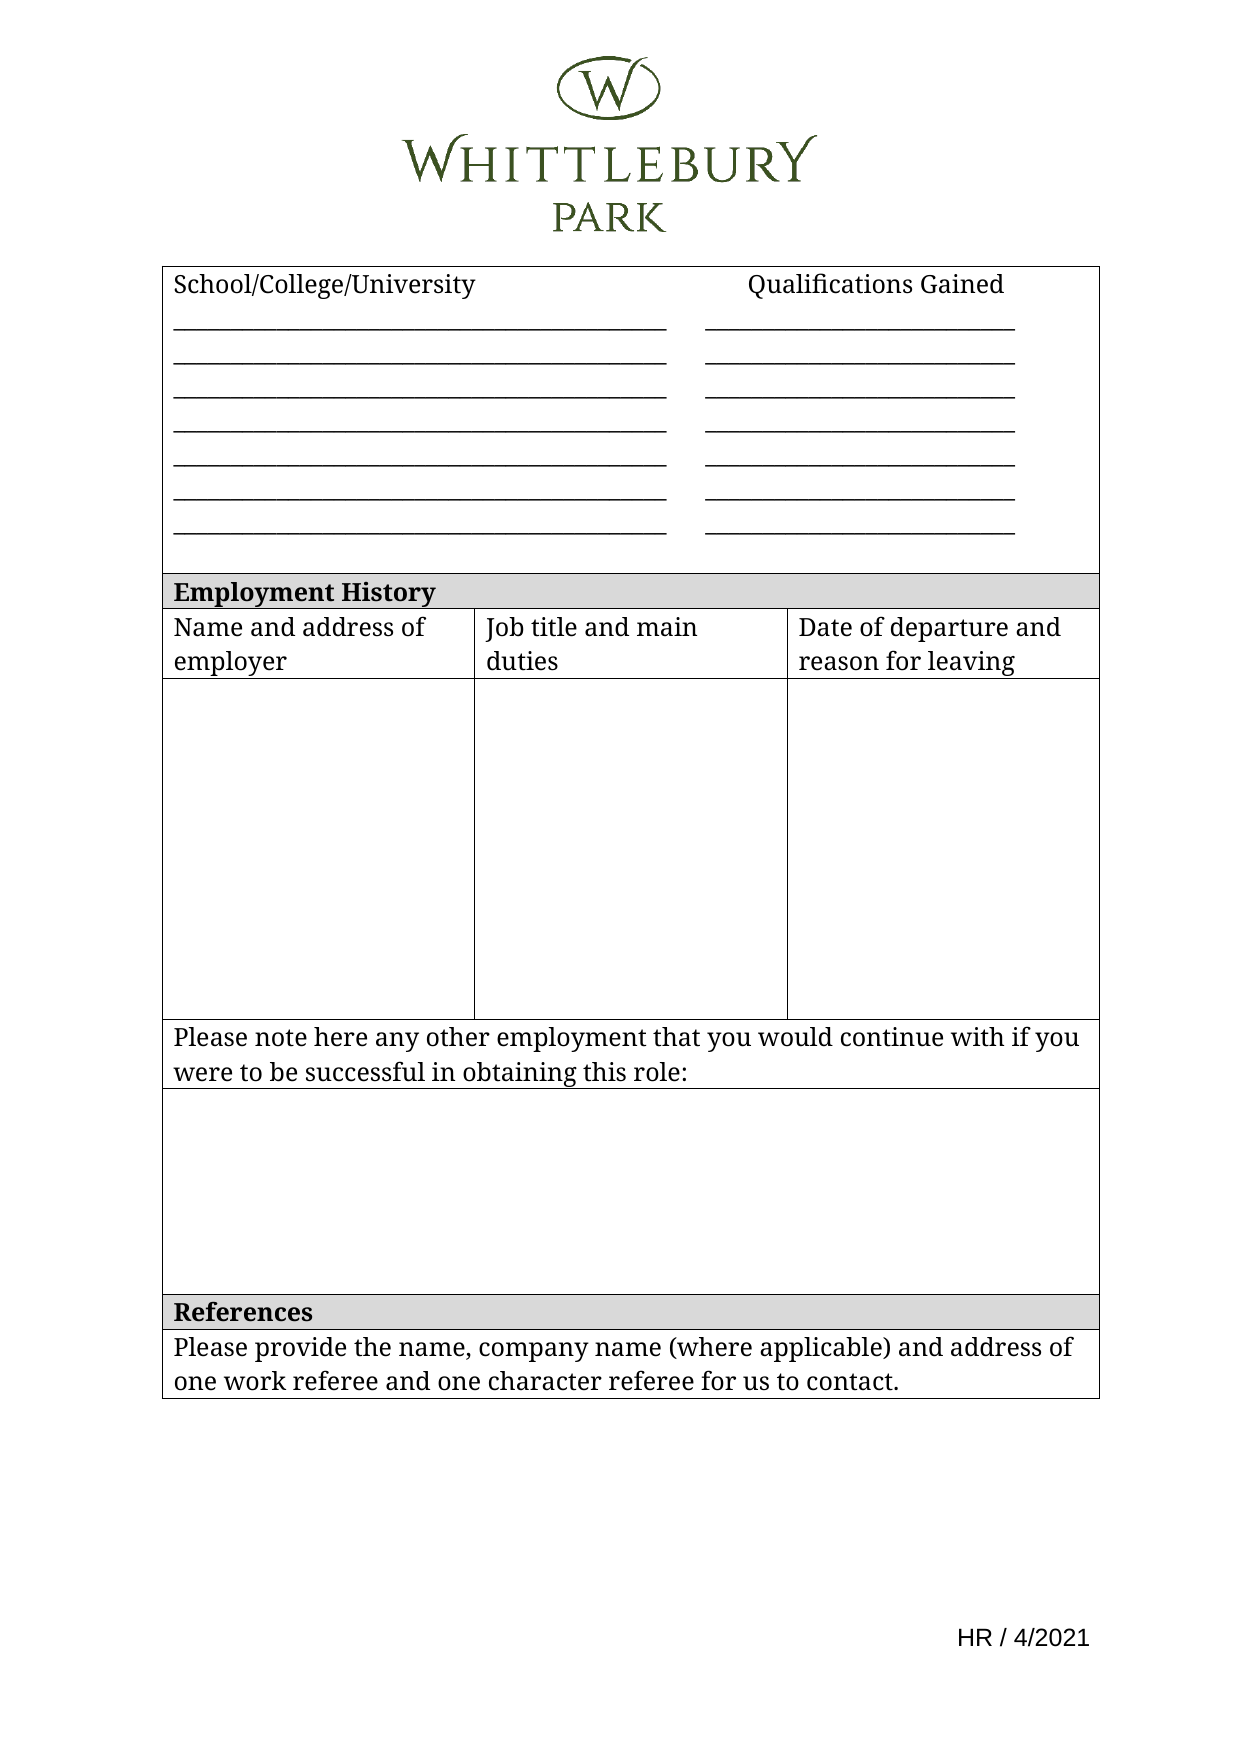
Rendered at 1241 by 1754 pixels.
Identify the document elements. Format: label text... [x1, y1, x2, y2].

table_cell Date of departure and reason for leaving [788, 609, 1099, 677]
table_cell School/College/University Qualifications Gained ___________________________________________ ___________________________ ___________________________________________ ___________________________ ___________________________________________ ___________________________ ___________________________________________ ___________________________ ___________________________________________ ___________________________ ___________________________________________ ___________________________ ___________________________________________ ___________________________ [163, 267, 1099, 573]
table_cell [788, 679, 1099, 1019]
table_cell References [163, 1295, 1099, 1329]
table_cell Please provide the name, company name (where applicable) and address of one work referee and one character referee for us to contact. [163, 1330, 1099, 1398]
table_cell Job title and main duties [475, 609, 787, 677]
table_cell Employment History [163, 574, 1099, 608]
table_cell Please note here any other employment that you would continue with if you were to be successful in obtaining this role: [163, 1020, 1099, 1088]
table_cell [163, 1089, 1099, 1294]
table_cell Name and address of employer [163, 609, 474, 677]
table_cell [163, 679, 474, 1019]
table_cell [475, 679, 787, 1019]
picture [401, 56, 818, 232]
